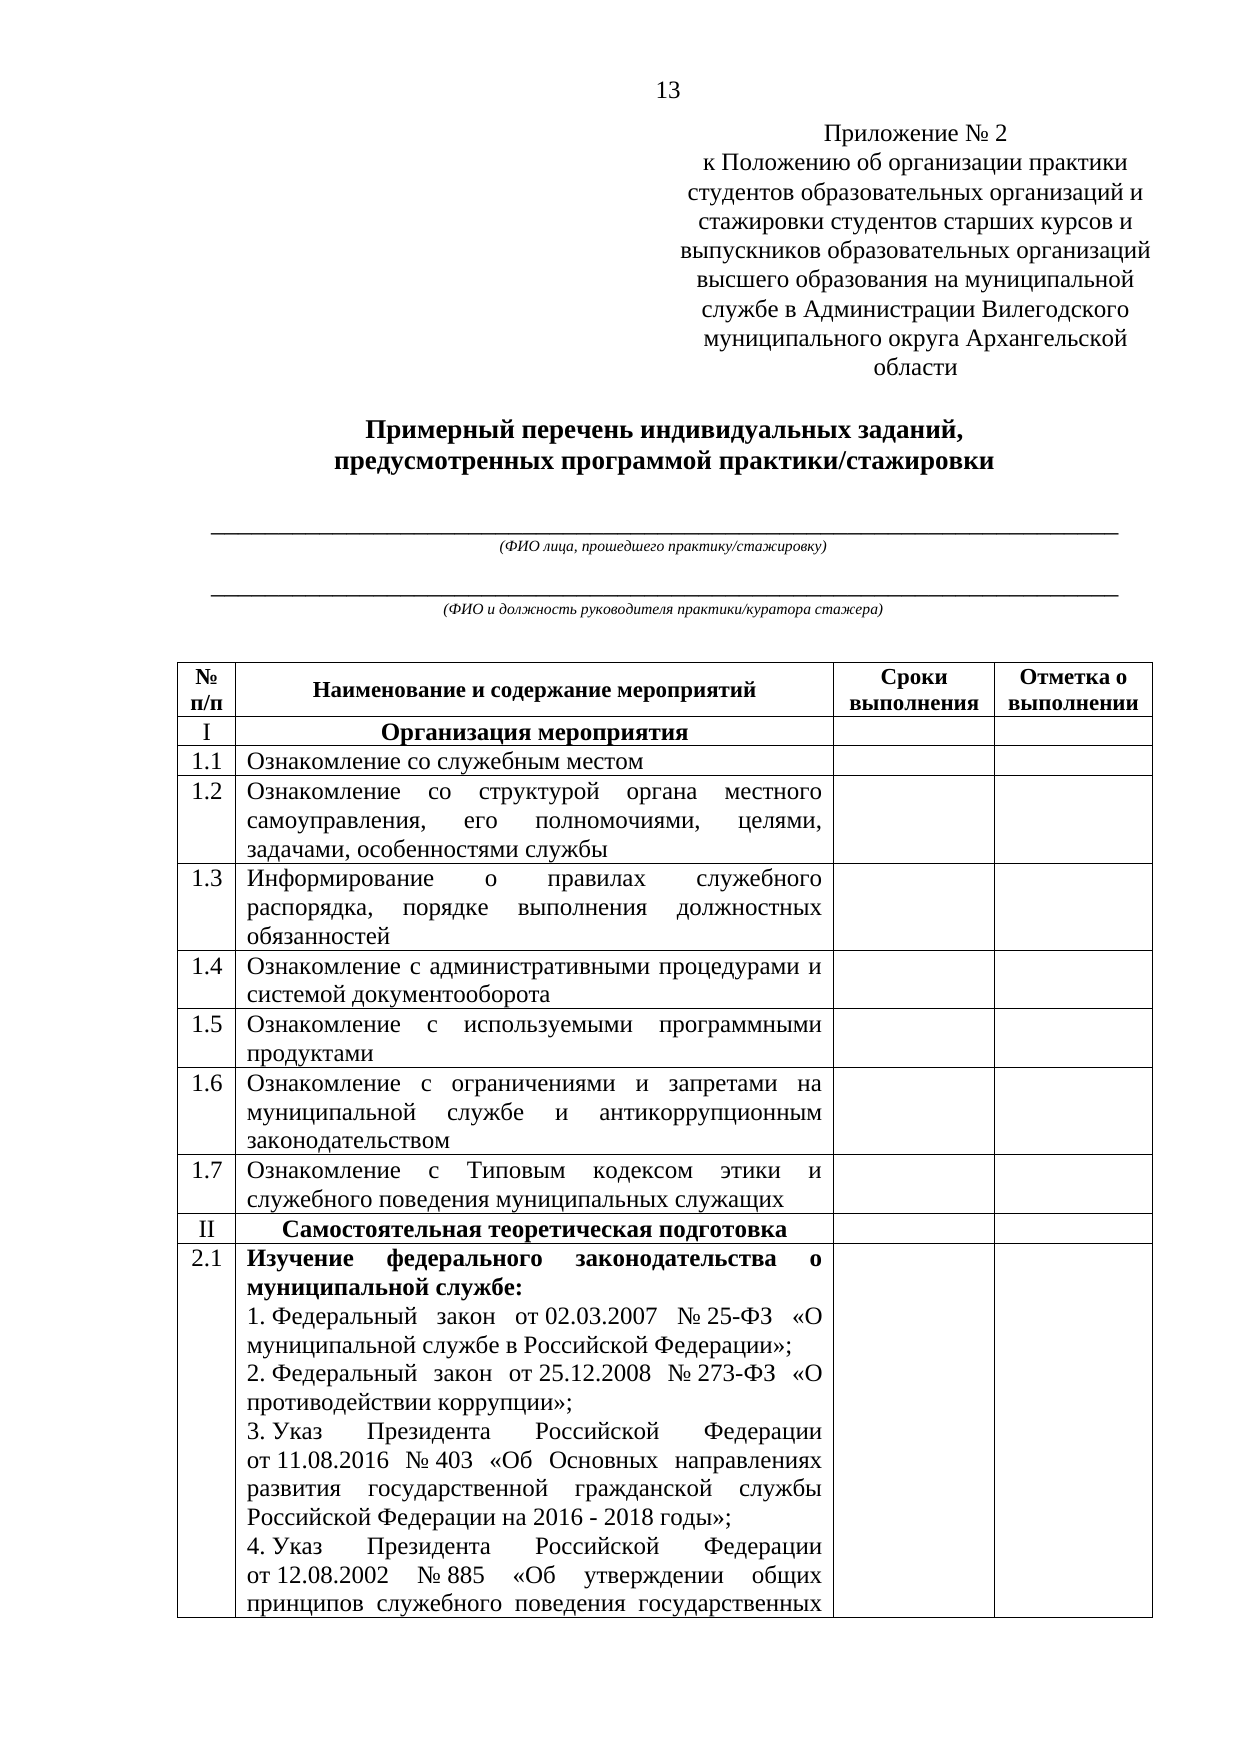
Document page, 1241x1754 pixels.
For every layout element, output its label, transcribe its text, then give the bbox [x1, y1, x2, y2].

table_cell Ознакомление с административными процедурами и системой документооборота [236, 951, 833, 1008]
table_cell [995, 864, 1152, 950]
table_cell [834, 717, 994, 745]
table_cell Ознакомление с используемыми программными продуктами [236, 1009, 833, 1067]
table_header № п/п [178, 663, 235, 716]
table_cell 1.1 [178, 746, 235, 775]
text Примерный перечень индивидуальных заданий, предусмотренных программой практики/стажировки [177, 413, 1152, 475]
table_cell Организация мероприятия [236, 717, 833, 745]
table_cell [834, 1068, 994, 1154]
table_cell Ознакомление с Типовым кодексом этики и служебного поведения муниципальных служащих [236, 1155, 833, 1213]
table_cell I [178, 717, 235, 745]
table_cell [995, 717, 1152, 745]
text ___________________________________________________________________ [177, 506, 1152, 537]
table_header Отметка о выполнении [995, 663, 1152, 716]
table_cell [834, 1214, 994, 1242]
table_cell [995, 1068, 1152, 1154]
table_cell [995, 1244, 1152, 1617]
table_cell [995, 951, 1152, 1008]
table_cell 1.2 [178, 776, 235, 862]
table_cell [995, 776, 1152, 862]
table_cell 2.1 [178, 1244, 235, 1617]
table_cell [834, 746, 994, 775]
table_cell Самостоятельная теоретическая подготовка [236, 1214, 833, 1242]
text (ФИО и должность руководителя практики/куратора стажера) [177, 599, 1152, 631]
table_cell Ознакомление со служебным местом [236, 746, 833, 775]
table_cell [834, 776, 994, 862]
table_cell Информирование о правилах служебного распорядка, порядке выполнения должностных обязанностей [236, 864, 833, 950]
table_cell 1.3 [178, 864, 235, 950]
table_cell 1.4 [178, 951, 235, 1008]
table_cell [834, 951, 994, 1008]
table_cell Ознакомление со структурой органа местного самоуправления, его полномочиями, целями, задачами, особенностями службы [236, 776, 833, 862]
table_cell II [178, 1214, 235, 1242]
table_cell [995, 1155, 1152, 1213]
table_cell [995, 746, 1152, 775]
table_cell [236, 1244, 833, 1617]
table_cell [834, 1244, 994, 1617]
table_cell [834, 1155, 994, 1213]
table_cell 1.5 [178, 1009, 235, 1067]
table_cell Ознакомление с ограничениями и запретами на муниципальной службе и антикоррупционным законодательством [236, 1068, 833, 1154]
text Приложение № 2 [679, 118, 1152, 147]
table_cell [995, 1009, 1152, 1067]
table_header Сроки выполнения [834, 663, 994, 716]
table_cell 1.7 [178, 1155, 235, 1213]
text ___________________________________________________________________ [177, 568, 1152, 599]
table_cell [834, 864, 994, 950]
table_cell [995, 1214, 1152, 1242]
table_header Наименование и содержание мероприятий [236, 663, 833, 716]
table_cell 1.6 [178, 1068, 235, 1154]
text к Положению об организации практики студентов образовательных организаций и стажировки студентов старших курсов и выпускников образовательных организаций высшего образования на муниципальной службе в Администрации Вилегодского муниципального округа Архангельской области [679, 147, 1152, 381]
text (ФИО лица, прошедшего практику/стажировку) [177, 537, 1152, 568]
table_cell [834, 1009, 994, 1067]
